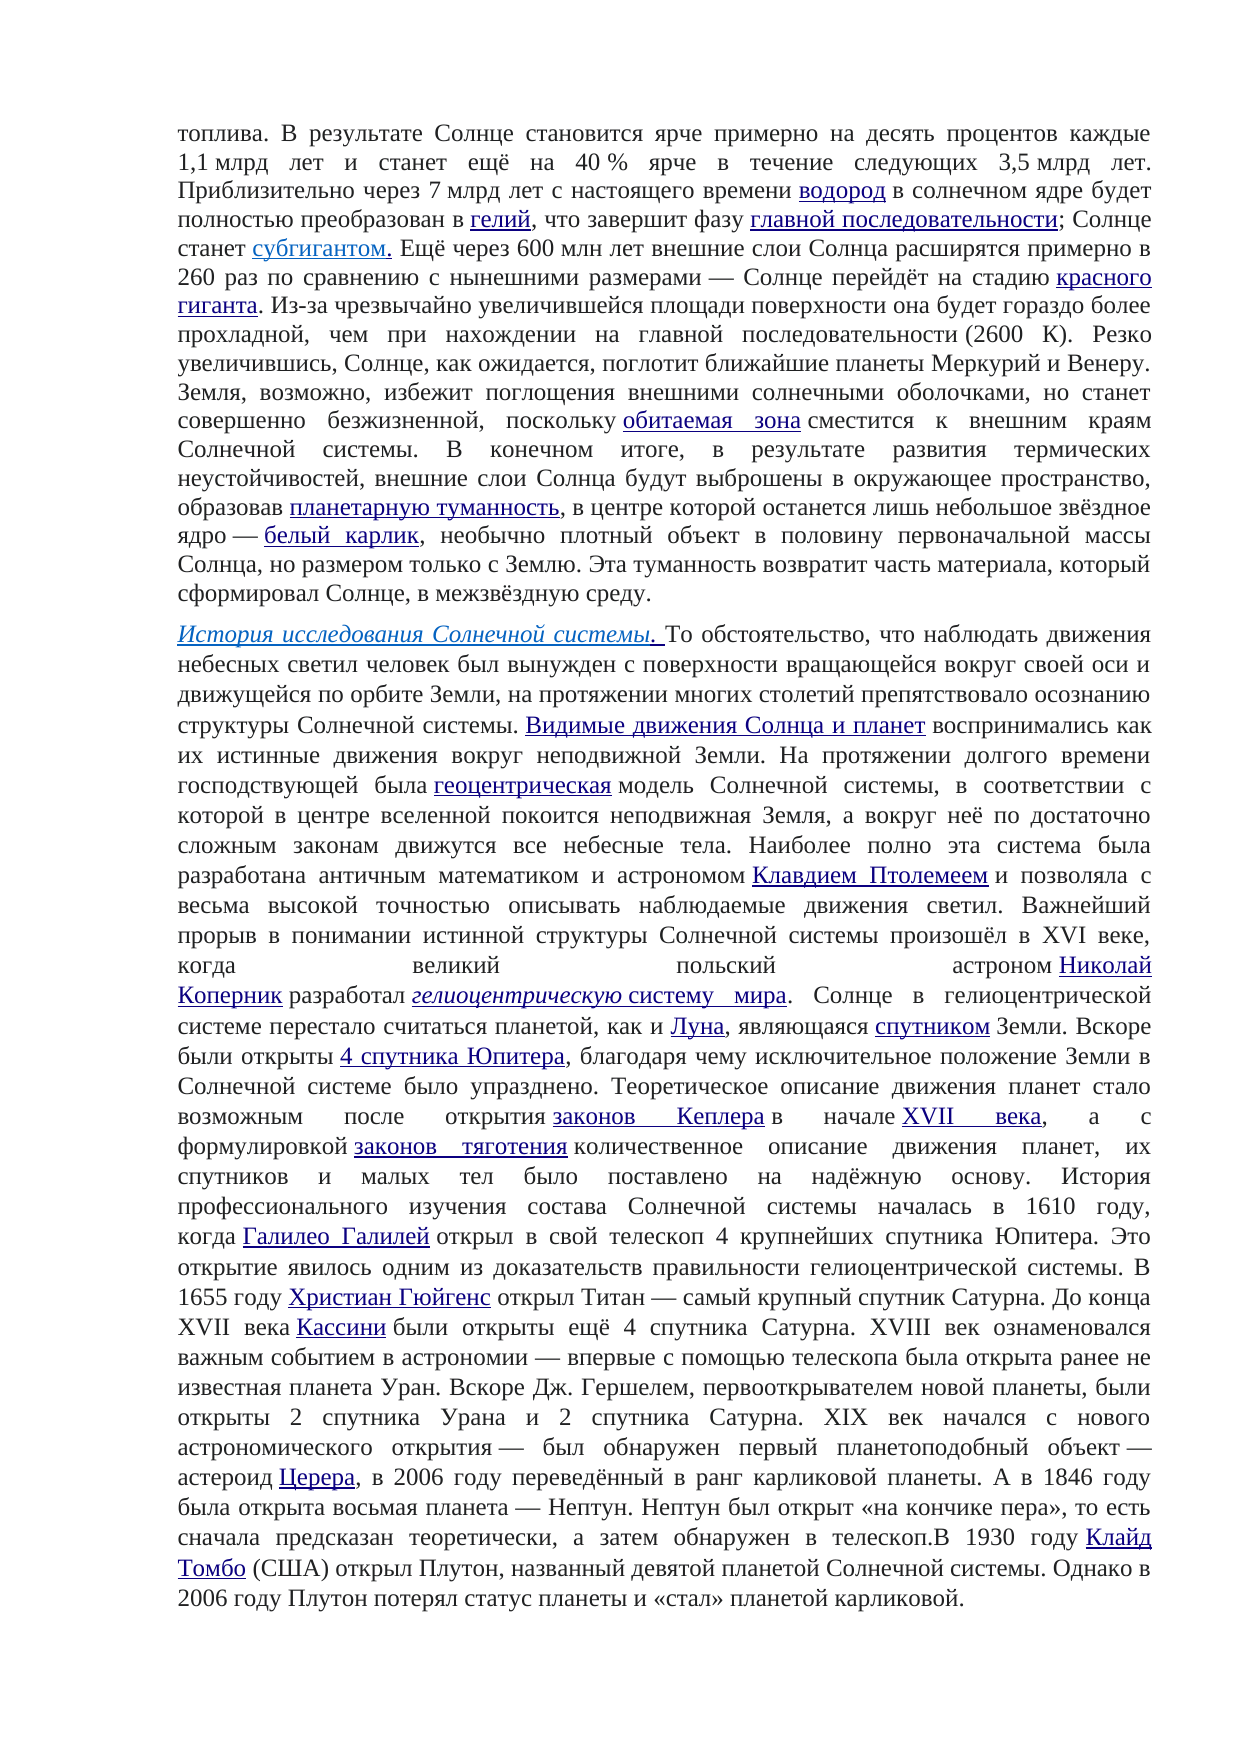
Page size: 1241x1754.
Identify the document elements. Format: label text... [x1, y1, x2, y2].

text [177, 118, 1152, 607]
text История исследования Солнечной системы. То обстоятельство, что наблюдать движения небесных светил человек был вынужден с поверхности вращающейся вокруг своей оси и движущейся по орбите Земли, на протяжении многих столетий препятствовало осознанию структуры Солнечной системы. Видимые движения Солнца и планет воспринимались как их истинные движения вокруг неподвижной Земли. На протяжении долгого времени господствующей была геоцентрическая модель Солнечной системы, в соответствии с которой в центре вселенной покоится неподвижная Земля, а вокруг неё по достаточно сложным законам движутся все небесные тела. Наиболее полно эта система была разработана античным математиком и астрономом Клавдием Птолемеем и позволяла с весьма высокой точностью описывать наблюдаемые движения светил. Важнейший прорыв в понимании истинной структуры Солнечной системы произошёл в XVI веке, когда великий польский астроном Николай Коперник разработал гелиоцентрическую систему мира. Солнце в гелиоцентрической системе перестало считаться планетой, как и Луна, являющаяся спутником Земли. Вскоре были открыты 4 спутника Юпитера, благодаря чему исключительное положение Земли в Солнечной системе было упразднено. Теоретическое описание движения планет стало возможным после открытия законов Кеплера в начале XVII века, а с формулировкой законов тяготения количественное описание движения планет, их спутников и малых тел было поставлено на надёжную основу. История профессионального изучения состава Солнечной системы началась в 1610 году, когда Галилео Галилей открыл в свой телескоп 4 крупнейших спутника Юпитера. Это открытие явилось одним из доказательств правильности гелиоцентрической системы. В 1655 году Христиан Гюйгенс открыл Титан — самый крупный спутник Сатурна. До конца XVII века Кассини были открыты ещё 4 спутника Сатурна. XVIII век ознаменовался важным событием в астрономии — впервые с помощью телескопа была открыта ранее не известная планета Уран. Вскоре Дж. Гершелем, первооткрывателем новой планеты, были открыты 2 спутника Урана и 2 спутника Сатурна. XIX век начался с нового астрономического открытия — был обнаружен первый планетоподобный объект — астероид Церера, в 2006 году переведённый в ранг карликовой планеты. А в 1846 году была открыта восьмая планета — Нептун. Нептун был открыт «на кончике пера», то есть сначала предсказан теоретически, а затем обнаружен в телескоп.В 1930 году Клайд Томбо (США) открыл Плутон, названный девятой планетой Солнечной системы. Однако в 2006 году Плутон потерял статус планеты и «стал» планетой карликовой. [177, 619, 1152, 1611]
